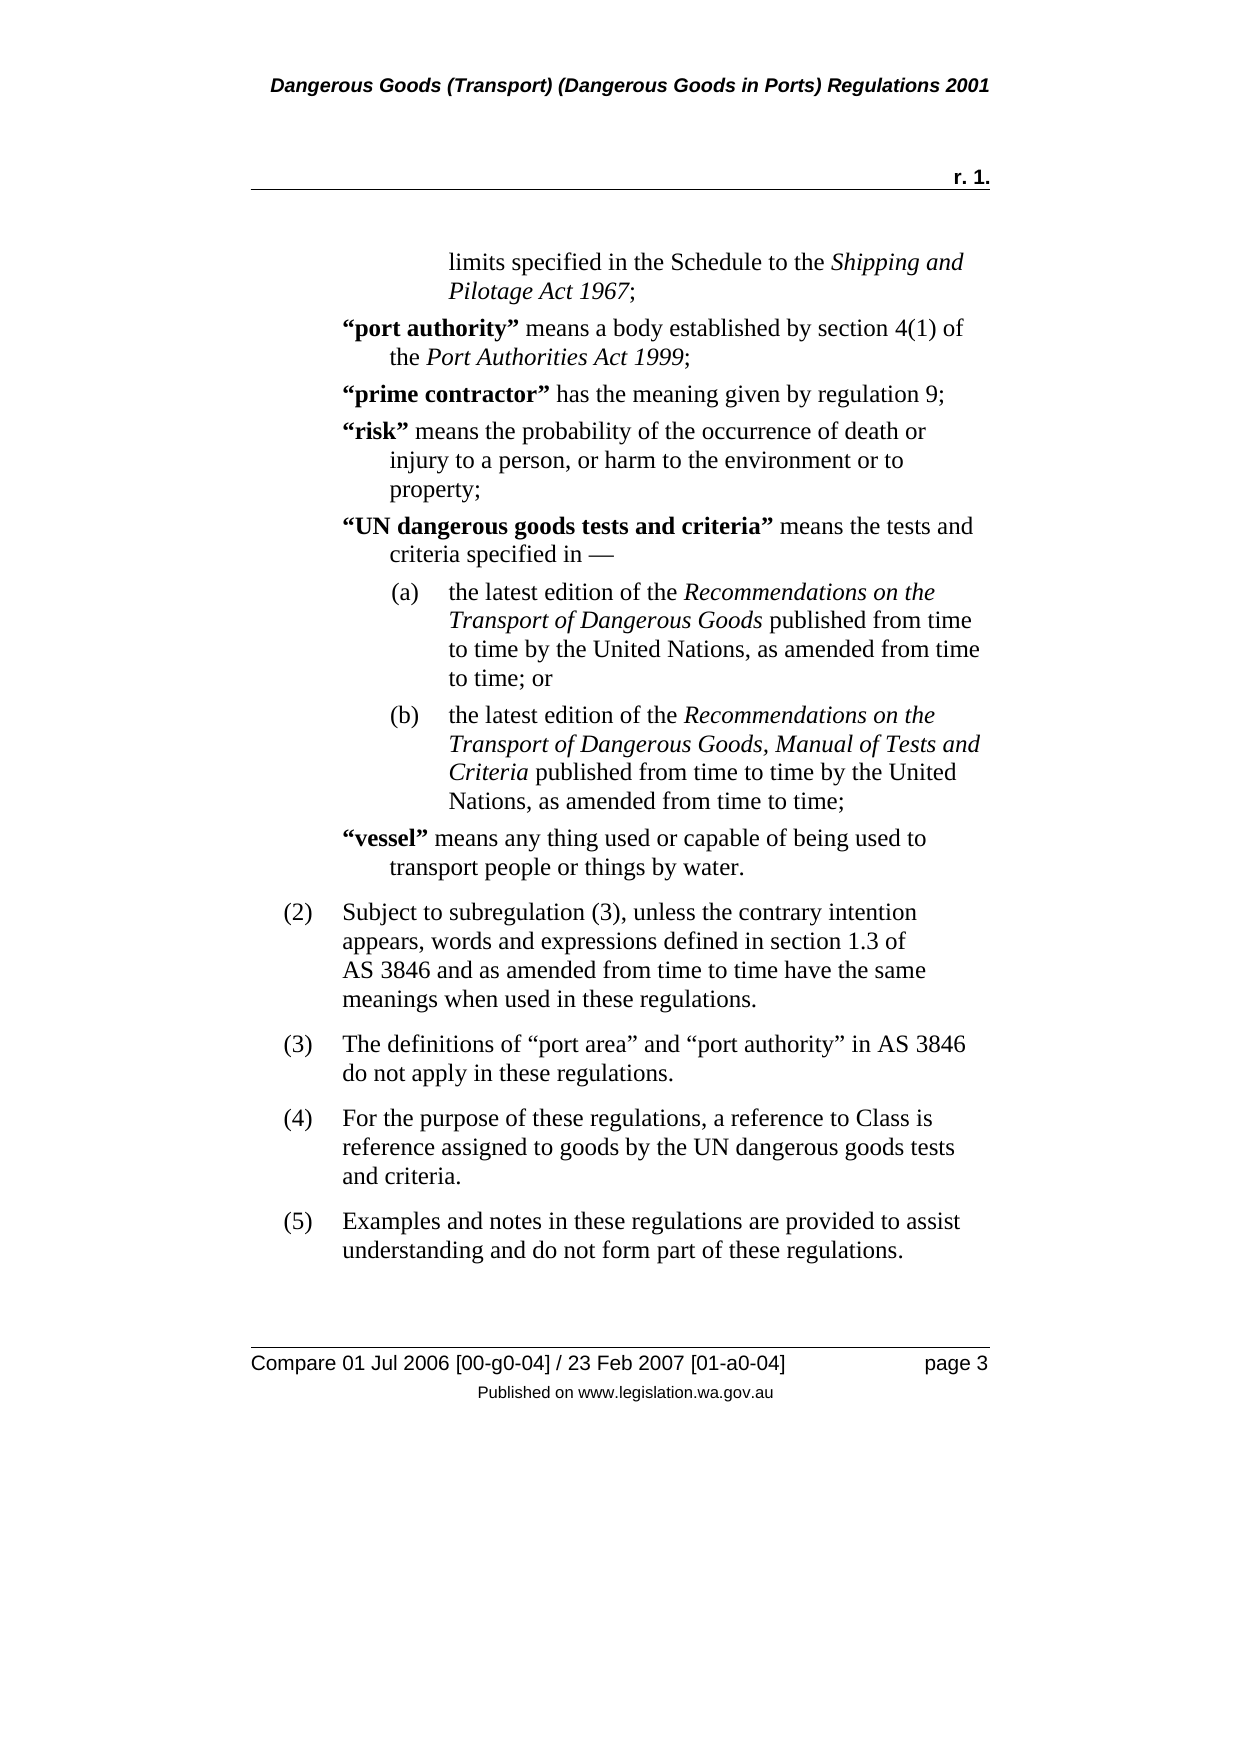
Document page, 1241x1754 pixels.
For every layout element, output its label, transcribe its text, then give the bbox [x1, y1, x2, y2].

text (3) The definitions of “port area” and “port authority” in AS 3846 do not apply in these regulations. [251, 1029, 990, 1087]
text “risk” means the probability of the occurrence of death or injury to a person, or harm to the environment or to property; [251, 416, 990, 502]
text (5) Examples and notes in these regulations are provided to assist understanding and do not form part of these regulations. [251, 1206, 990, 1264]
text (b) the latest edition of the Recommendations on the Transport of Dangerous Goods, Manual of Tests and Criteria published from time to time by the United Nations, as amended from time to time; [251, 700, 990, 815]
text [251, 247, 990, 305]
text (a) the latest edition of the Recommendations on the Transport of Dangerous Goods published from time to time by the United Nations, as amended from time to time; or [251, 577, 990, 692]
text “port authority” means a body established by section 4(1) of the Port Authorities Act 1999; [251, 313, 990, 371]
text (2) Subject to subregulation (3), unless the contrary intention appears, words and expressions defined in section 1.3 of AS 3846 and as amended from time to time have the same meanings when used in these regulations. [251, 897, 990, 1012]
text “vessel” means any thing used or capable of being used to transport people or things by water. [251, 823, 990, 881]
text “prime contractor” has the meaning given by regulation 9; [251, 379, 990, 408]
text “UN dangerous goods tests and criteria” means the tests and criteria specified in — [251, 511, 990, 568]
text (4) For the purpose of these regulations, a reference to Class is reference assigned to goods by the UN dangerous goods tests and criteria. [251, 1103, 990, 1189]
